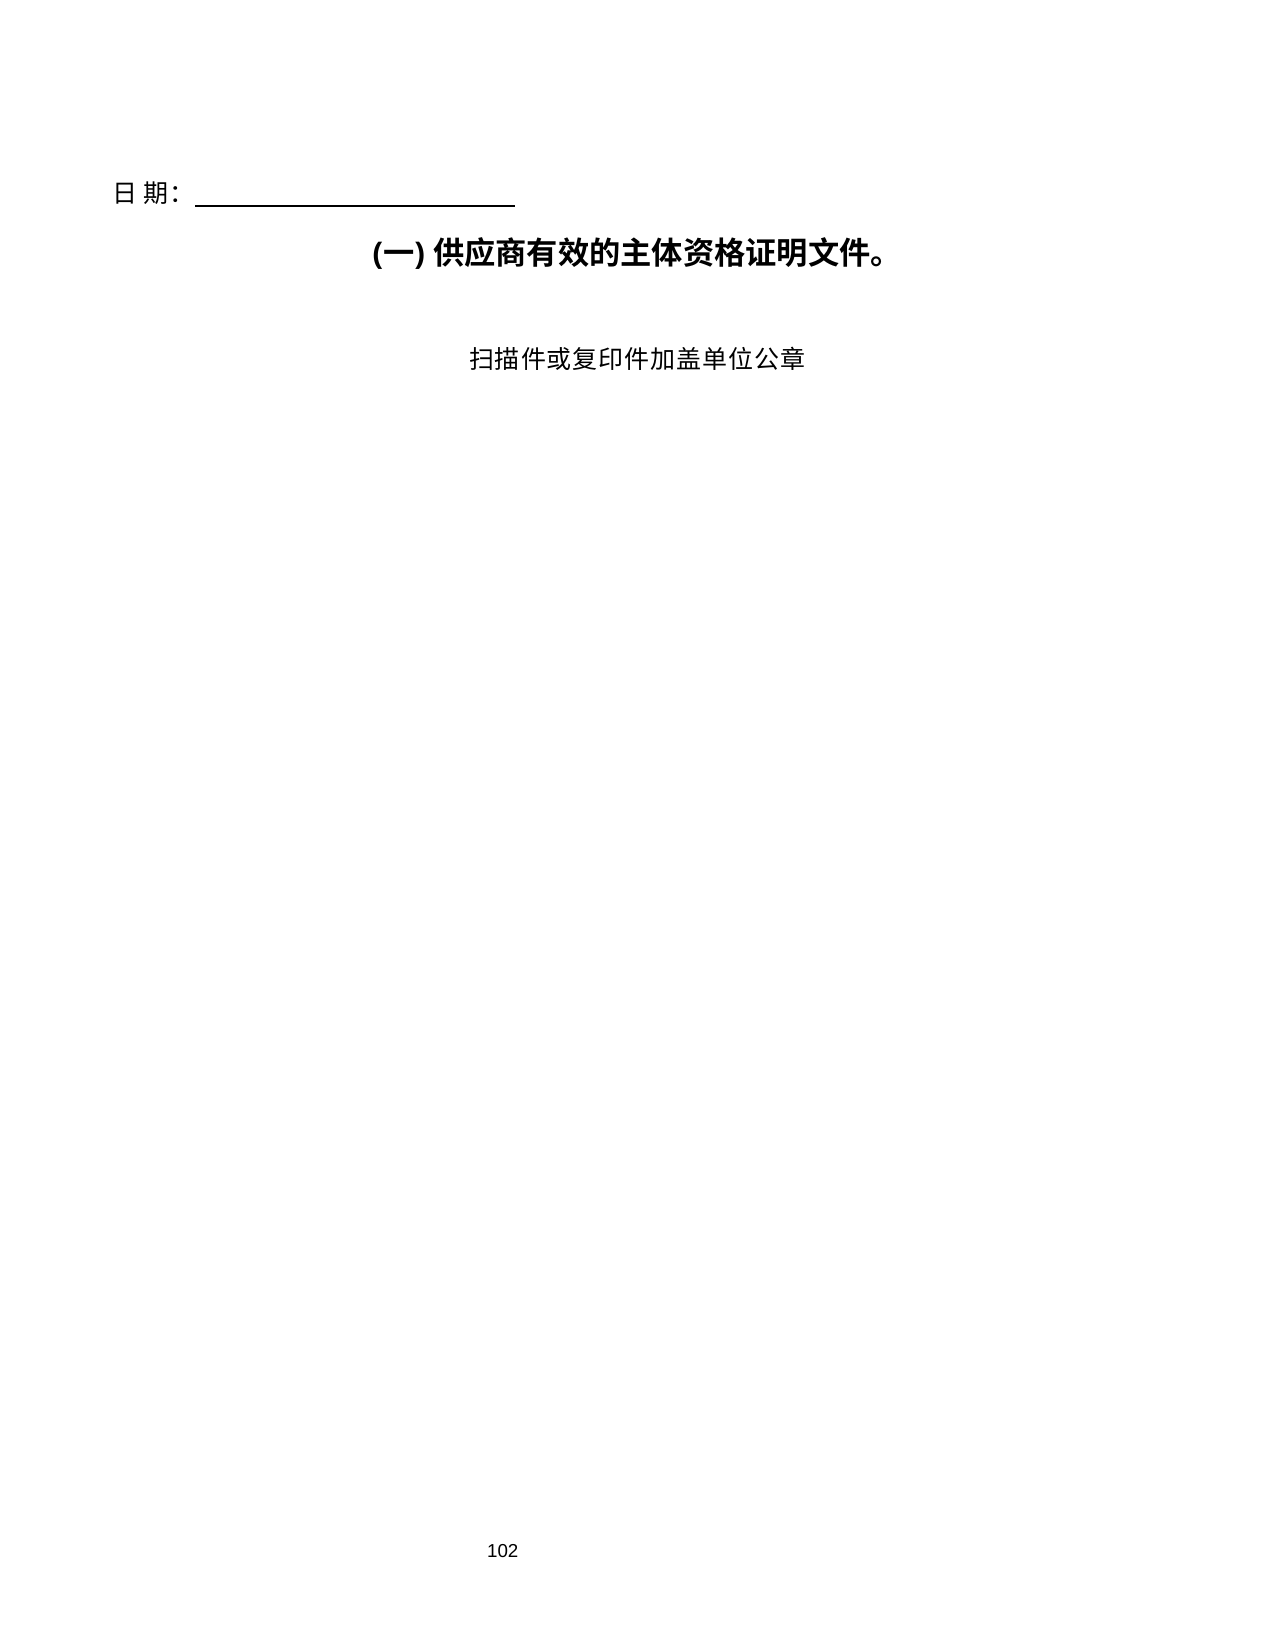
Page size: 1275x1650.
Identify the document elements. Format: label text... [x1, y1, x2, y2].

text 日 期 ： [112, 174, 1162, 210]
subtitle (一) 供应商有效的主体资格证明文件。 [112, 228, 1162, 273]
text 扫描件或复印件加盖单位公章 [112, 339, 1162, 375]
